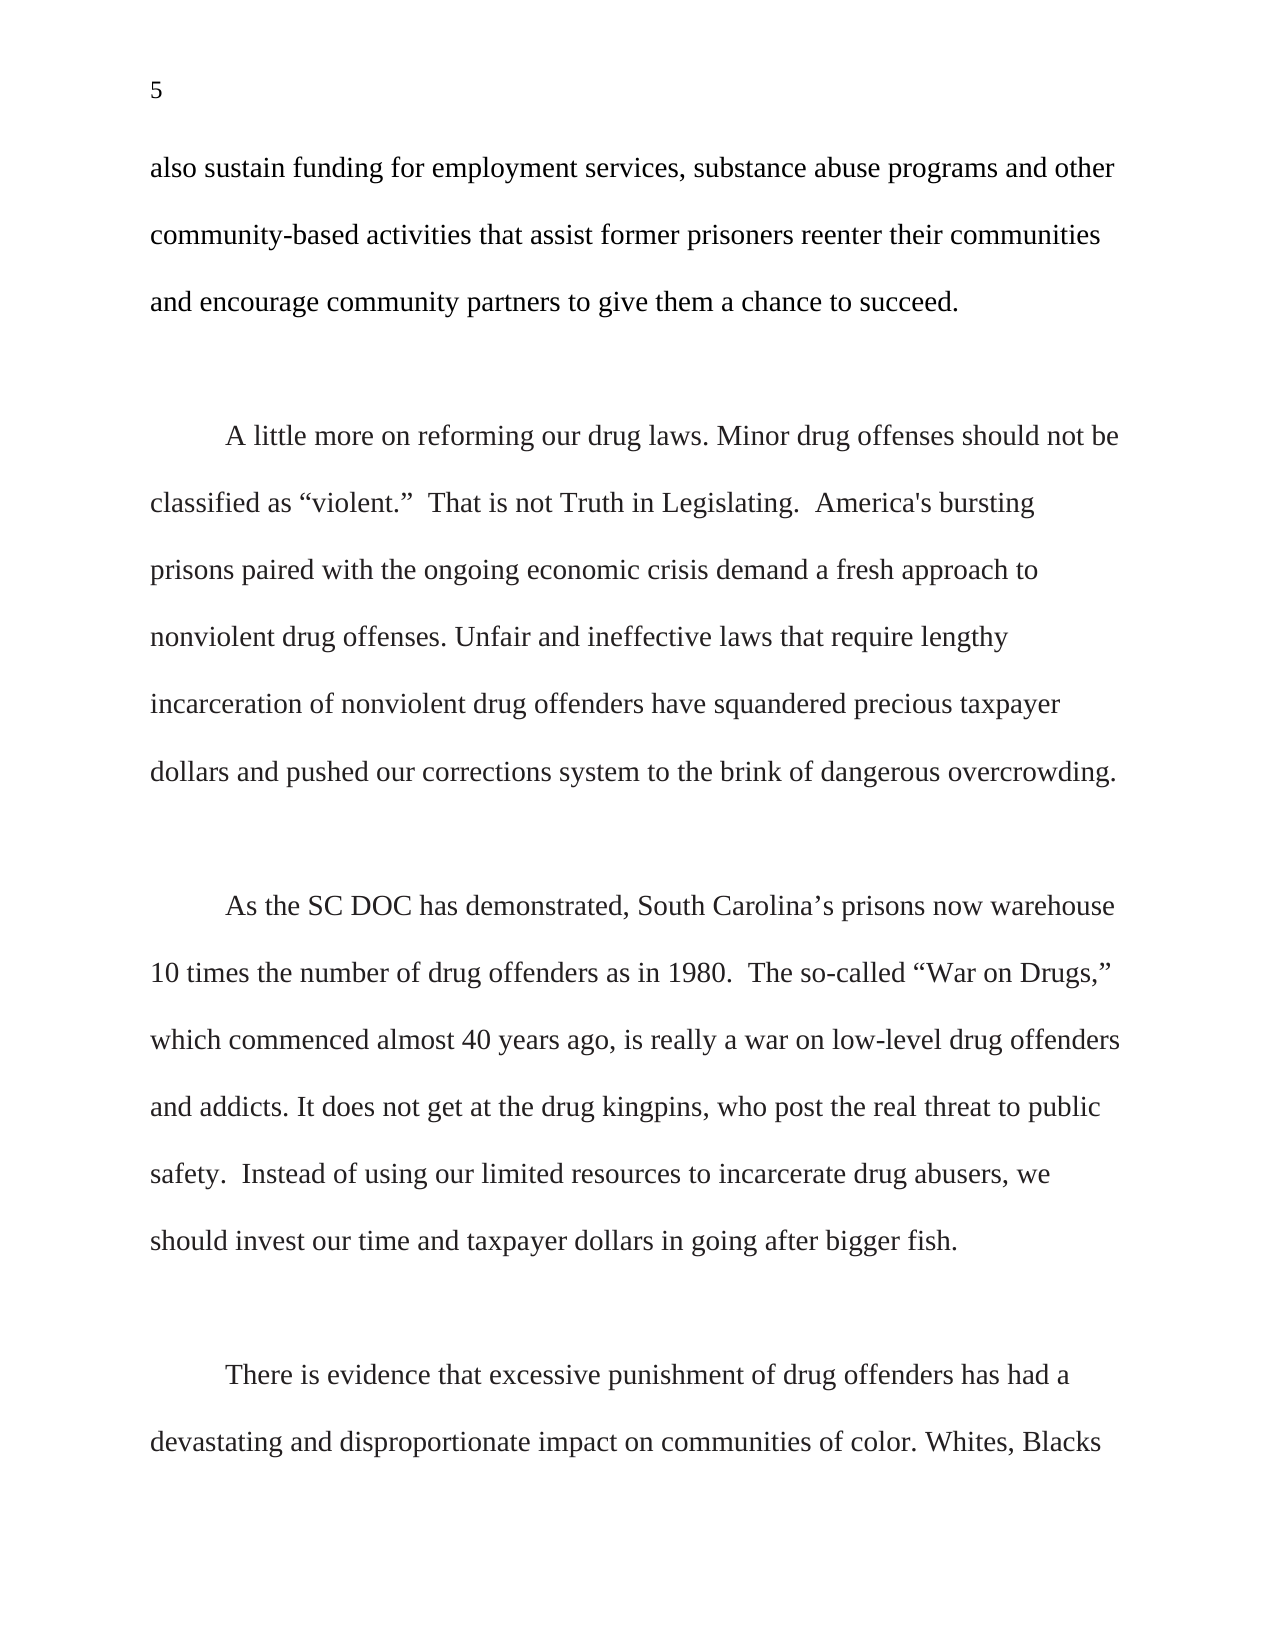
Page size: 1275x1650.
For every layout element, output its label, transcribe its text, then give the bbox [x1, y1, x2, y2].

text A little more on reforming our drug laws. Minor drug offenses should not be classified as “violent.” That is not Truth in Legislating. 's bursting prisons paired with the ongoing economic crisis demand a fresh approach to nonviolent drug offenses. Unfair and ineffective laws that require lengthy incarceration of nonviolent drug offenders have squandered precious taxpayer dollars and pushed our corrections system to the brink of dangerous overcrowding. [150, 418, 1125, 787]
text As the SC DOC has demonstrated, ’s prisons now warehouse 10 times the number of drug offenders as in 1980. The so-called “War on Drugs,” which commenced almost 40 years ago, is really a war on low-level drug offenders and addicts. It does not get at the drug kingpins, who post the real threat to public safety. Instead of using our limited resources to incarcerate drug abusers, we should invest our time and taxpayer dollars in going after bigger fish. [150, 888, 1125, 1257]
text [150, 1357, 1125, 1458]
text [150, 150, 1125, 318]
